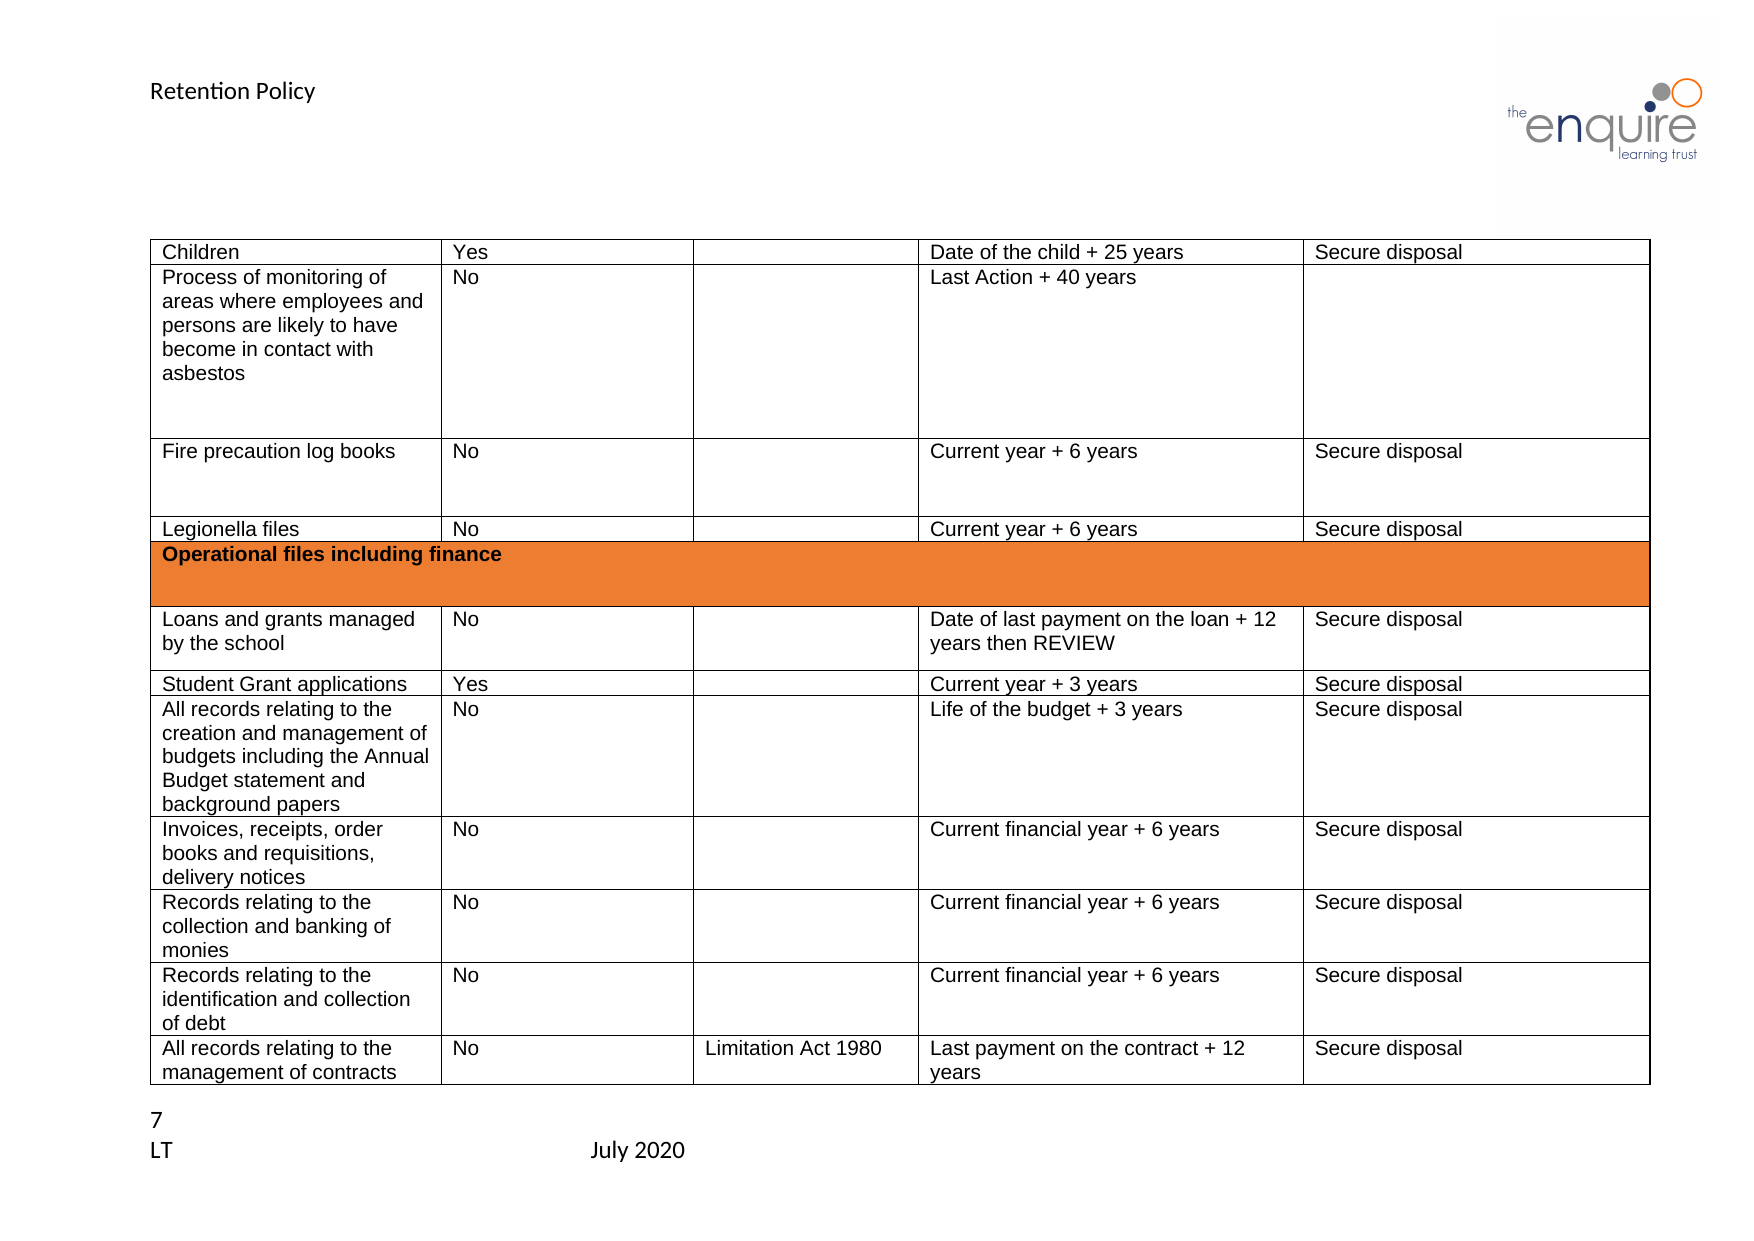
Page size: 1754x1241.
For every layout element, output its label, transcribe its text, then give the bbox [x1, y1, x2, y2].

table_cell [694, 265, 918, 438]
table_cell Date of the child + 25 years [919, 240, 1303, 264]
table_cell Yes [442, 671, 693, 695]
table_cell Secure disposal [1304, 671, 1649, 695]
table_cell No [442, 517, 693, 541]
table_cell [694, 817, 918, 889]
table_cell Last Action + 40 years [919, 265, 1303, 438]
table_cell All records relating to the creation and management of budgets including the Annual Budget statement and background papers [151, 696, 441, 816]
table_cell Secure disposal [1304, 607, 1649, 670]
table_cell Fire precaution log books [151, 439, 441, 516]
table_cell Secure disposal [1304, 817, 1649, 889]
table_cell Current financial year + 6 years [919, 817, 1303, 889]
table_cell No [442, 439, 693, 516]
table_cell Current year + 3 years [919, 671, 1303, 695]
table_cell Current year + 6 years [919, 439, 1303, 516]
table_cell Invoices, receipts, order books and requisitions, delivery notices [151, 817, 441, 889]
table_cell Records relating to the collection and banking of monies [151, 890, 441, 962]
table_cell Limitation Act 1980 [694, 1036, 918, 1084]
table_cell Secure disposal [1304, 439, 1649, 516]
table_cell [694, 517, 918, 541]
table_cell [694, 607, 918, 670]
table_cell Secure disposal [1304, 517, 1649, 541]
table_cell [694, 963, 918, 1035]
table_cell No [442, 696, 693, 816]
table_cell Secure disposal [1304, 240, 1649, 264]
table_cell Life of the budget + 3 years [919, 696, 1303, 816]
table_cell Secure disposal [1304, 963, 1649, 1035]
table_cell Student Grant applications [151, 671, 441, 695]
table_cell [694, 671, 918, 695]
table_cell Yes [442, 240, 693, 264]
table_cell No [442, 607, 693, 670]
table_cell No [442, 817, 693, 889]
table_cell [1304, 265, 1649, 438]
table_cell [694, 696, 918, 816]
table_cell Children [151, 240, 441, 264]
picture [1497, 16, 1719, 238]
table_cell Last payment on the contract + 12 years [919, 1036, 1303, 1084]
table_cell No [442, 890, 693, 962]
table_cell Legionella files [151, 517, 441, 541]
table_cell No [442, 265, 693, 438]
table_cell Current financial year + 6 years [919, 963, 1303, 1035]
table_cell Operational files including finance [151, 542, 1649, 606]
table_cell [694, 890, 918, 962]
table_cell Secure disposal [1304, 696, 1649, 816]
table_cell Secure disposal [1304, 890, 1649, 962]
table_cell [694, 240, 918, 264]
table_cell No [442, 963, 693, 1035]
table_cell [694, 439, 918, 516]
table_cell Loans and grants managed by the school [151, 607, 441, 670]
table_cell Current year + 6 years [919, 517, 1303, 541]
table_cell Records relating to the identification and collection of debt [151, 963, 441, 1035]
table_cell Process of monitoring of areas where employees and persons are likely to have become in contact with asbestos [151, 265, 441, 438]
table_cell All records relating to the management of contracts under seal [151, 1036, 441, 1084]
table_cell Secure disposal [1304, 1036, 1649, 1084]
table_cell No [442, 1036, 693, 1084]
table_cell Date of last payment on the loan + 12 years then REVIEW [919, 607, 1303, 670]
table_cell Current financial year + 6 years [919, 890, 1303, 962]
